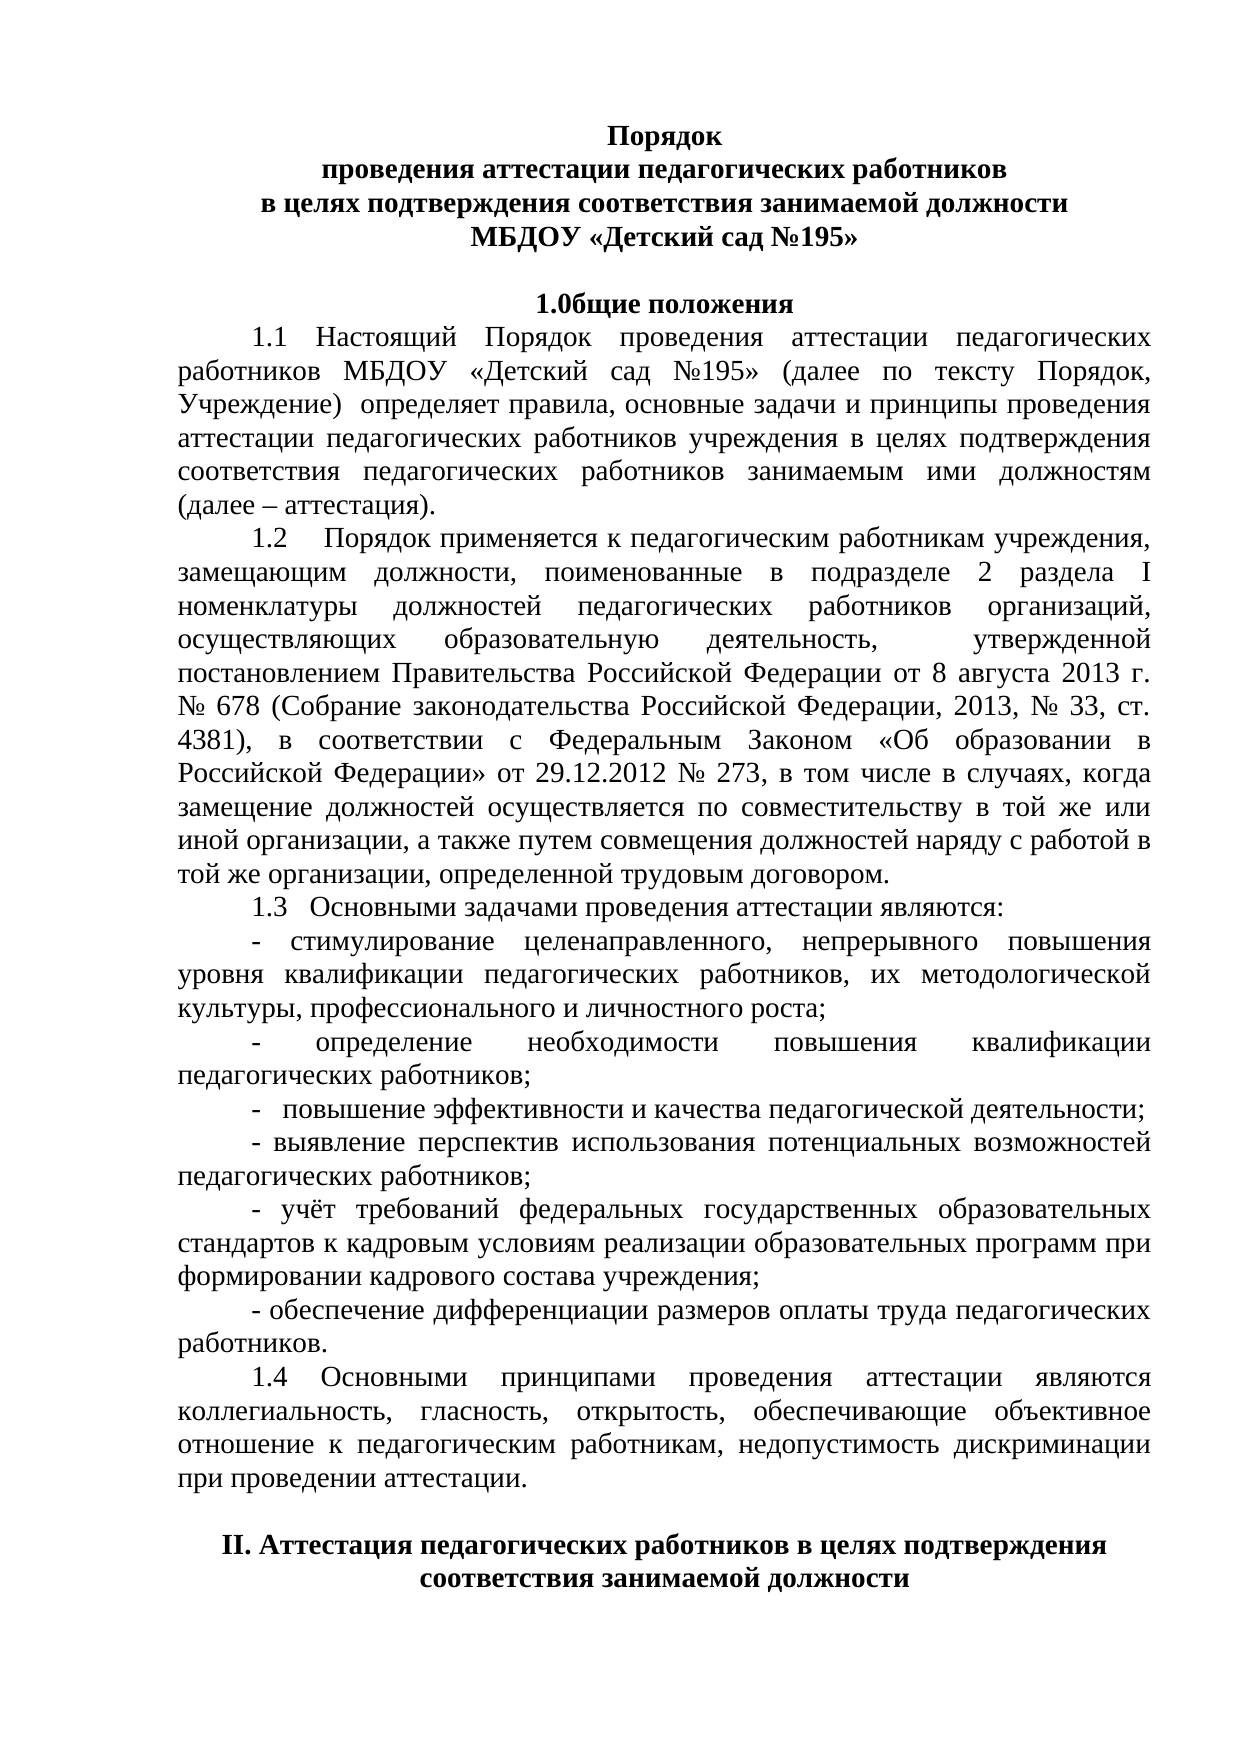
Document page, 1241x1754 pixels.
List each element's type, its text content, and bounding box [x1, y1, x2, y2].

text - повышение эффективности и качества педагогической деятельности; [177, 1091, 1152, 1124]
text 1.0бщие положения [177, 286, 1152, 319]
text - учёт требований федеральных государственных образовательных стандартов к кадровым условиям реализации образовательных программ при формировании кадрового состава учреждения; [177, 1191, 1152, 1292]
text МБДОУ «Детский сад №195» [177, 219, 1152, 252]
text II. Аттестация педагогических работников в целях подтверждения [177, 1527, 1152, 1560]
text 1.1 Настоящий Порядок проведения аттестации педагогических работников МБДОУ «Детский сад №195» (далее по тексту Порядок, Учреждение) определяет правила, основные задачи и принципы проведения аттестации педагогических работников учреждения в целях подтверждения соответствия педагогических работников занимаемым ими должностям (далее – аттестация). [177, 319, 1152, 521]
text - определение необходимости повышения квалификации педагогических работников; [177, 1024, 1152, 1091]
text - обеспечение дифференциации размеров оплаты труда педагогических работников. [177, 1292, 1152, 1359]
text в целях подтверждения соответствия занимаемой должности [177, 185, 1152, 219]
text - выявление перспектив использования потенциальных возможностей педагогических работников; [177, 1124, 1152, 1191]
text 1.2 Порядок применяется к педагогическим работникам учреждения, замещающим должности, поименованные в подразделе 2 раздела I номенклатуры должностей педагогических работников организаций, осуществляющих образовательную деятельность, утвержденной постановлением Правительства Российской Федерации от 8 августа 2013 г. № 678 (Собрание законодательства Российской Федерации, 2013, № 33, ст. 4381), в соответствии с Федеральным Законом «Об образовании в Российской Федерации» от 29.12.2012 № 273, в том числе в случаях, когда замещение должностей осуществляется по совместительству в той же или иной организации, а также путем совмещения должностей наряду с работой в той же организации, определенной трудовым договором. [177, 521, 1152, 889]
text 1.3 Основными задачами проведения аттестации являются: [177, 889, 1152, 923]
text Порядок [177, 118, 1152, 152]
text проведения аттестации педагогических работников [177, 152, 1152, 185]
text - стимулирование целенаправленного, непрерывного повышения уровня квалификации педагогических работников, их методологической культуры, профессионального и личностного роста; [177, 923, 1152, 1024]
text соответствия занимаемой должности [177, 1560, 1152, 1594]
text 1.4 Основными принципами проведения аттестации являются коллегиальность, гласность, открытость, обеспечивающие объективное отношение к педагогическим работникам, недопустимость дискриминации при проведении аттестации. [177, 1359, 1152, 1493]
